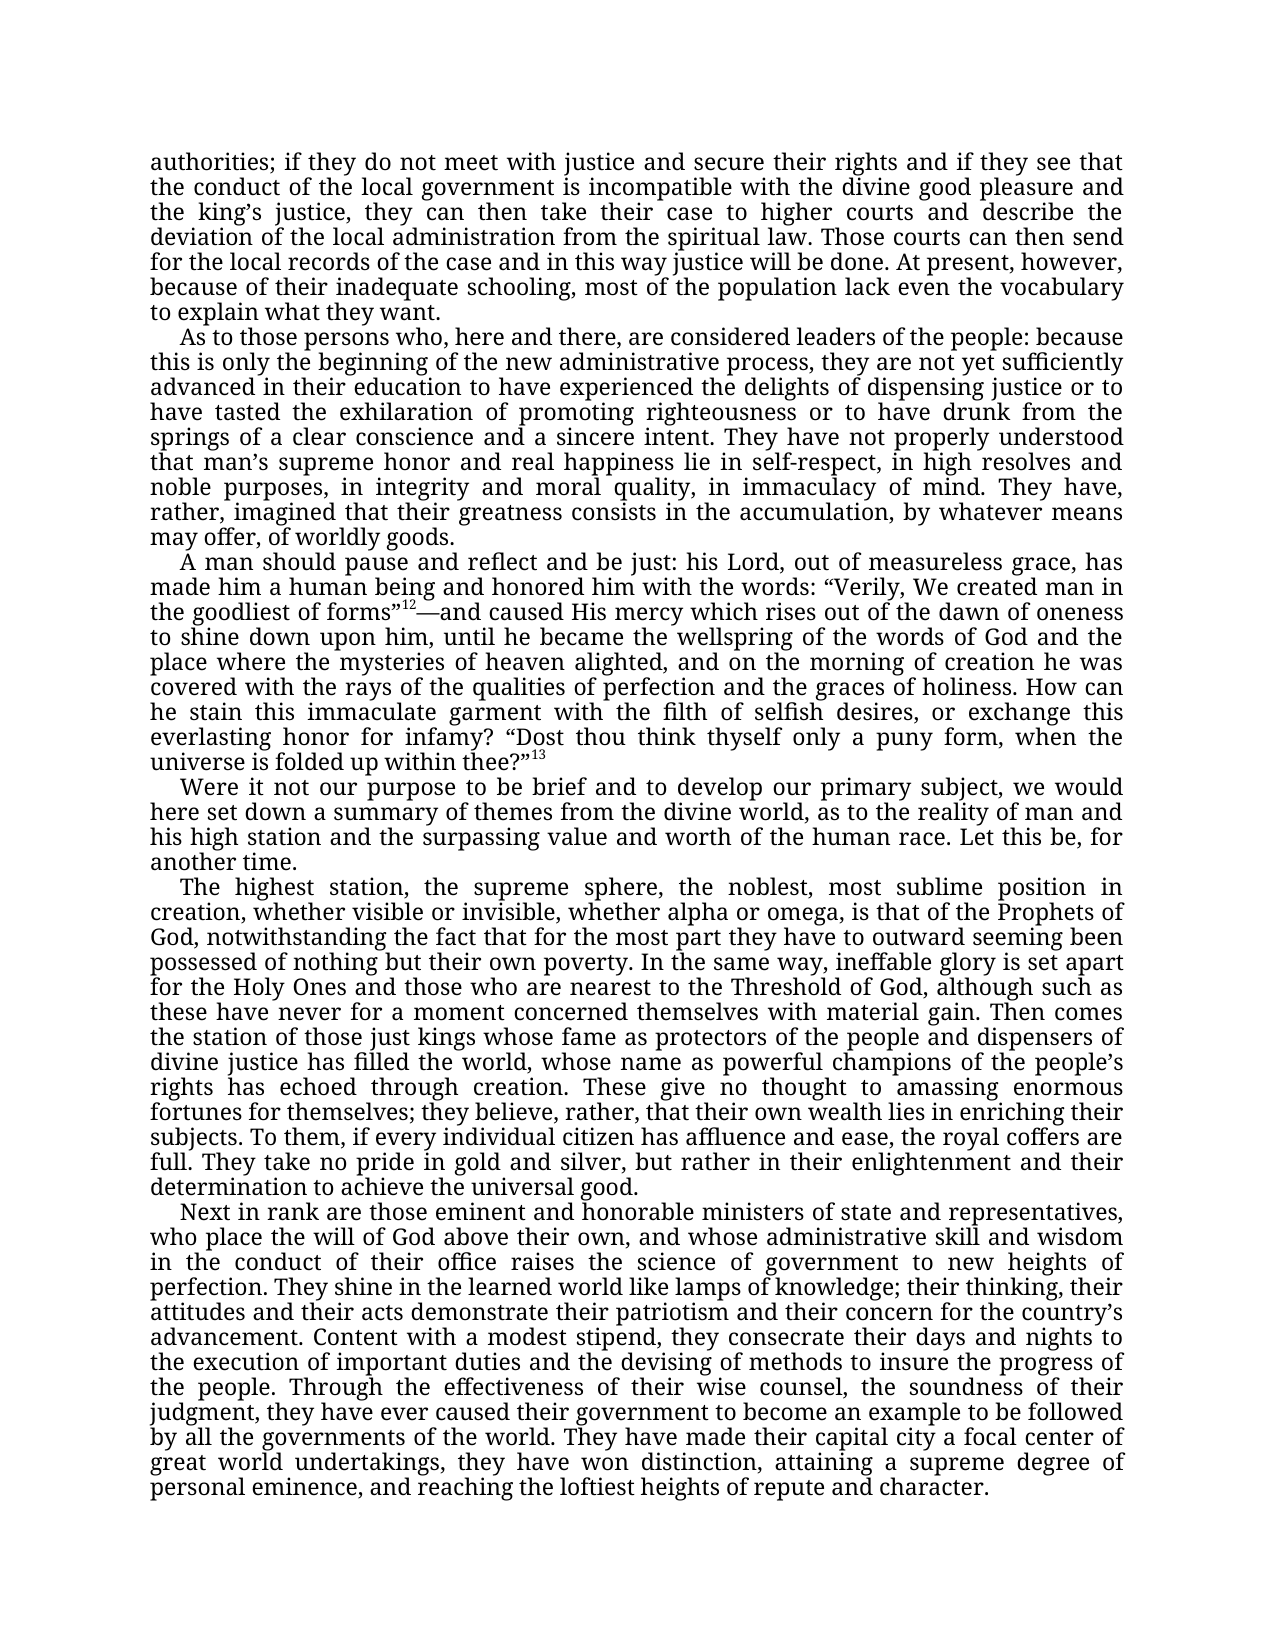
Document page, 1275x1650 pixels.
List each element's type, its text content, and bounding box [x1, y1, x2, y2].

text Next in rank are those eminent and honorable ministers of state and representatives, who place the will of God above their own, and whose administrative skill and wisdom in the conduct of their office raises the science of government to new heights of perfection. They shine in the learned world like lamps of knowledge; their thinking, their attitudes and their acts demonstrate their patriotism and their concern for the country’s advancement. Content with a modest stipend, they consecrate their days and nights to the execution of important duties and the devising of methods to insure the progress of the people. Through the effectiveness of their wise counsel, the soundness of their judgment, they have ever caused their government to become an example to be followed by all the governments of the world. They have made their capital city a focal center of great world undertakings, they have won distinction, attaining a supreme degree of personal eminence, and reaching the loftiest heights of repute and character. [150, 1200, 1125, 1500]
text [150, 150, 1125, 325]
text As to those persons who, here and there, are considered leaders of the people: because this is only the beginning of the new administrative process, they are not yet sufficiently advanced in their education to have experienced the delights of dispensing justice or to have tasted the exhilaration of promoting righteousness or to have drunk from the springs of a clear conscience and a sincere intent. They have not properly understood that man’s supreme honor and real happiness lie in self-respect, in high resolves and noble purposes, in integrity and moral quality, in immaculacy of mind. They have, rather, imagined that their greatness consists in the accumulation, by whatever means may offer, of worldly goods. [150, 325, 1125, 550]
text The highest station, the supreme sphere, the noblest, most sublime position in creation, whether visible or invisible, whether alpha or omega, is that of the Prophets of God, notwithstanding the fact that for the most part they have to outward seeming been possessed of nothing but their own poverty. In the same way, ineffable glory is set apart for the Holy Ones and those who are nearest to the Threshold of God, although such as these have never for a moment concerned themselves with material gain. Then comes the station of those just kings whose fame as protectors of the people and dispensers of divine justice has filled the world, whose name as powerful champions of the people’s rights has echoed through creation. These give no thought to amassing enormous fortunes for themselves; they believe, rather, that their own wealth lies in enriching their subjects. To them, if every individual citizen has affluence and ease, the royal coffers are full. They take no pride in gold and silver, but rather in their enlightenment and their determination to achieve the universal good. [150, 875, 1125, 1200]
text A man should pause and reflect and be just: his Lord, out of measureless grace, has made him a human being and honored him with the words: “Verily, We created man in the goodliest of forms”12—and caused His mercy which rises out of the dawn of oneness to shine down upon him, until he became the wellspring of the words of God and the place where the mysteries of heaven alighted, and on the morning of creation he was covered with the rays of the qualities of perfection and the graces of holiness. How can he stain this immaculate garment with the filth of selfish desires, or exchange this everlasting honor for infamy? “Dost thou think thyself only a puny form, when the universe is folded up within thee?”13 [150, 550, 1125, 775]
text Were it not our purpose to be brief and to develop our primary subject, we would here set down a summary of themes from the divine world, as to the reality of man and his high station and the surpassing value and worth of the human race. Let this be, for another time. [150, 775, 1125, 875]
